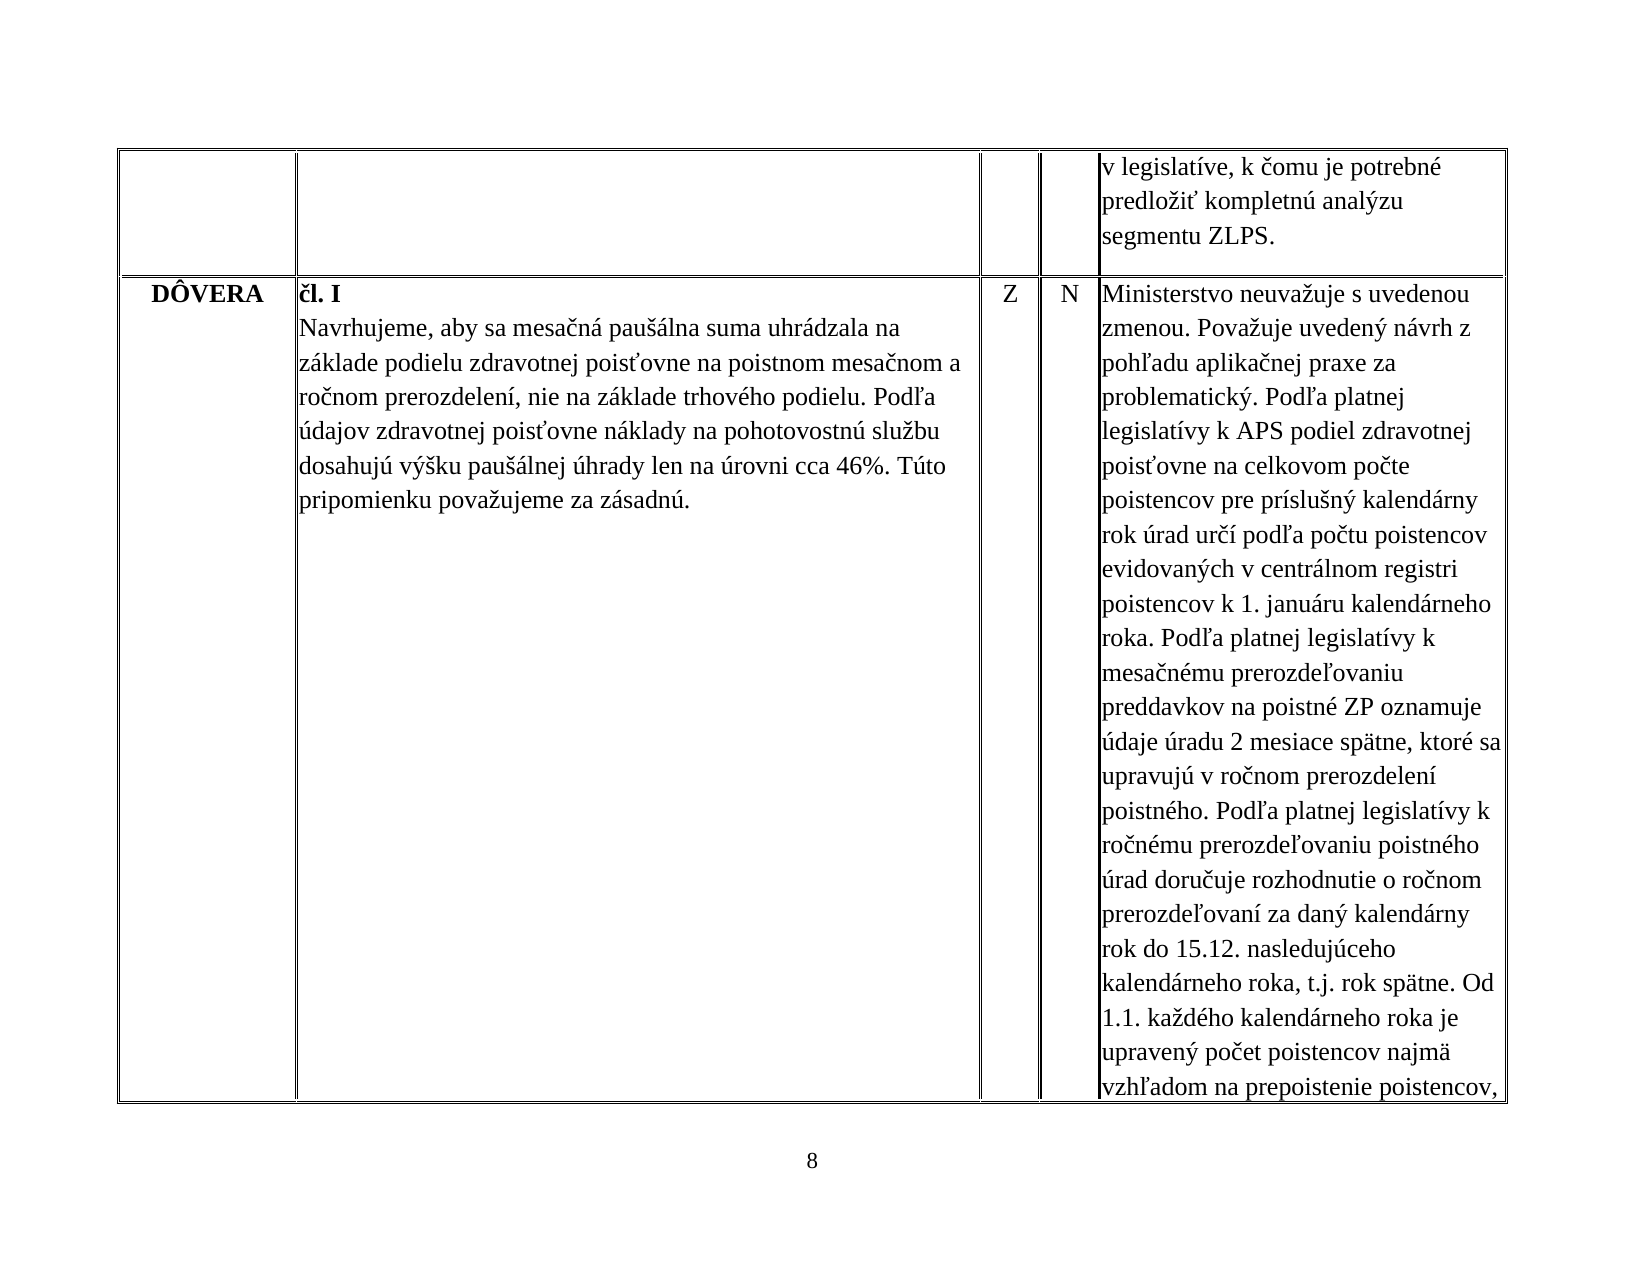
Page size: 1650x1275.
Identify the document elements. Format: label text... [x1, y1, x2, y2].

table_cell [296, 278, 981, 1101]
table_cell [1099, 151, 1505, 274]
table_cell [296, 151, 981, 274]
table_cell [1099, 275, 1505, 1101]
table_cell Z [981, 149, 1040, 274]
table_cell BBSK [120, 151, 296, 274]
table_cell Z [981, 275, 1040, 1101]
table_cell N [1040, 278, 1099, 1101]
table_cell N [1040, 151, 1099, 274]
table_cell DÔVERA [120, 275, 296, 1101]
